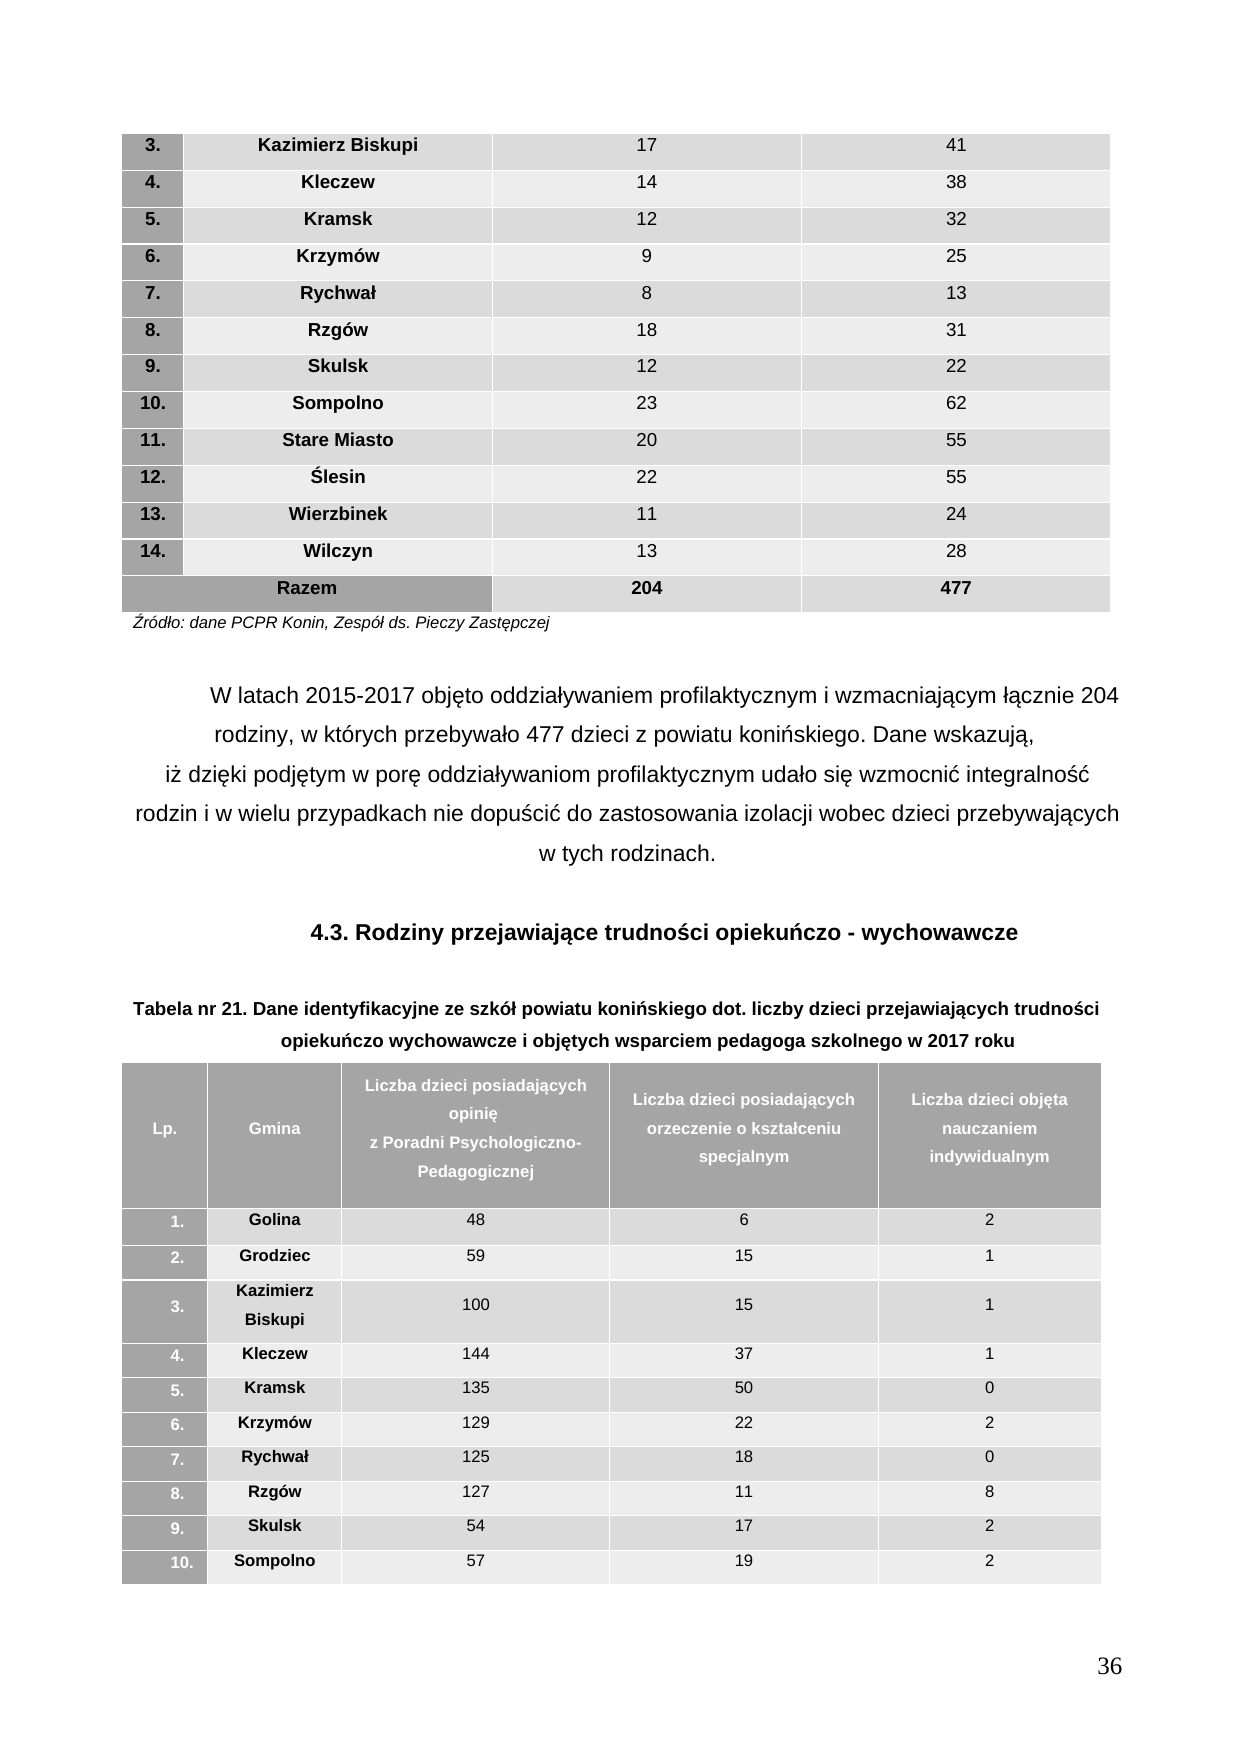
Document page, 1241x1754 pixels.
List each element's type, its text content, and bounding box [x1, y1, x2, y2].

table_cell 19 [610, 1551, 878, 1584]
table_cell 48 [342, 1209, 609, 1245]
table_cell 15 [610, 1246, 878, 1279]
table_cell 2 [879, 1516, 1101, 1550]
table_cell 38 [802, 171, 1110, 207]
table_cell Skulsk [208, 1516, 341, 1550]
table_header Liczba dzieci posiadających orzeczenie o kształceniu specjalnym [610, 1063, 878, 1208]
table_cell 8 [493, 281, 801, 317]
table_cell 28 [802, 540, 1110, 575]
table_cell 6. [122, 245, 183, 280]
table_cell 25 [802, 245, 1110, 280]
table_cell 32 [802, 208, 1110, 243]
table_cell 10. [122, 392, 183, 428]
text 4.3. Rodziny przejawiające trudności opiekuńczo - wychowawcze [133, 918, 1122, 945]
table_cell 11. [122, 429, 183, 465]
table_cell 9 [493, 245, 801, 280]
table_cell 14 [493, 171, 801, 207]
table_cell 0 [879, 1447, 1101, 1481]
table_cell Wilczyn [184, 540, 492, 575]
table_cell 20 [493, 429, 801, 465]
table_cell Ślesin [184, 466, 492, 502]
table_cell 12. [122, 466, 183, 502]
table_cell 13 [802, 281, 1110, 317]
text W latach 2015-2017 objęto oddziaływaniem profilaktycznym i wzmacniającym łącznie 204 rodziny, w których przebywało 477 dzieci z powiatu konińskiego. Dane wskazują, iż dzięki podjętym w porę oddziaływaniom profilaktycznym udało się wzmocnić integralność rodzin i w wielu przypadkach nie dopuścić do zastosowania izolacji wobec dzieci przebywających w tych rodzinach. [133, 682, 1122, 866]
table_cell Kleczew [208, 1344, 341, 1377]
table_cell 127 [342, 1482, 609, 1515]
table_cell 41 [802, 134, 1110, 170]
table_cell Kazimierz Biskupi [208, 1281, 341, 1343]
table_header Liczba dzieci objęta nauczaniem indywidualnym [879, 1063, 1101, 1208]
table_cell Krzymów [184, 245, 492, 280]
table_cell 1 [879, 1281, 1101, 1343]
table_cell 57 [342, 1551, 609, 1584]
text Źródło: dane PCPR Konin, Zespół ds. Pieczy Zastępczej [133, 613, 1122, 632]
table_cell Golina [208, 1209, 341, 1245]
table_cell 2 [879, 1413, 1101, 1446]
table_cell 204 [493, 576, 801, 612]
table_cell [122, 1551, 207, 1584]
table_cell 100 [342, 1281, 609, 1343]
table_cell 22 [610, 1413, 878, 1446]
table_cell [122, 1209, 207, 1245]
table_cell Skulsk [184, 355, 492, 391]
table_cell Krzymów [208, 1413, 341, 1446]
table_cell 7. [122, 281, 183, 317]
table_cell 50 [610, 1378, 878, 1412]
table_cell [122, 1516, 207, 1550]
table_cell 55 [802, 429, 1110, 465]
table_cell 55 [802, 466, 1110, 502]
table_cell Sompolno [184, 392, 492, 428]
table_cell 135 [342, 1378, 609, 1412]
table_cell Rychwał [208, 1447, 341, 1481]
table_cell 12 [493, 355, 801, 391]
table_cell [122, 1378, 207, 1412]
table_cell Kazimierz Biskupi [184, 134, 492, 170]
table_cell Kleczew [184, 171, 492, 207]
table_cell 18 [493, 318, 801, 354]
table_cell 54 [342, 1516, 609, 1550]
table_cell 1 [879, 1246, 1101, 1279]
table_cell 17 [493, 134, 801, 170]
table_cell 3. [122, 134, 183, 170]
table_cell 17 [610, 1516, 878, 1550]
table_cell Rychwał [184, 281, 492, 317]
table_cell [122, 1344, 207, 1377]
table_cell Sompolno [208, 1551, 341, 1584]
table_cell 62 [802, 392, 1110, 428]
table_cell 24 [802, 503, 1110, 538]
table_cell 2 [879, 1551, 1101, 1584]
table_cell 8 [879, 1482, 1101, 1515]
table_header Liczba dzieci posiadających opinię z Poradni Psychologiczno- Pedagogicznej [342, 1063, 609, 1208]
table_cell Razem [122, 576, 492, 612]
table_cell 6 [610, 1209, 878, 1245]
table_cell Rzgów [208, 1482, 341, 1515]
table_cell [122, 1246, 207, 1279]
table_cell 1 [879, 1344, 1101, 1377]
table_cell [122, 1482, 207, 1515]
text Tabela nr 21. Dane identyfikacyjne ze szkół powiatu konińskiego dot. liczby dzieci przejawiających trudności opiekuńczo wychowawcze i objętych wsparciem pedagoga szkolnego w 2017 roku [133, 997, 1122, 1051]
table_cell 4. [122, 171, 183, 207]
table_cell [122, 1447, 207, 1481]
table_cell 18 [610, 1447, 878, 1481]
table_cell 0 [879, 1378, 1101, 1412]
table_cell Stare Miasto [184, 429, 492, 465]
table_cell 129 [342, 1413, 609, 1446]
table_cell 22 [493, 466, 801, 502]
table_cell 23 [493, 392, 801, 428]
table_cell [122, 1413, 207, 1446]
table_cell 14. [122, 540, 183, 575]
table_cell 11 [493, 503, 801, 538]
table_cell 477 [802, 576, 1110, 612]
table_cell 15 [610, 1281, 878, 1343]
table_cell 22 [802, 355, 1110, 391]
table_cell 59 [342, 1246, 609, 1279]
table_cell 37 [610, 1344, 878, 1377]
table_cell Wierzbinek [184, 503, 492, 538]
table_cell 13 [493, 540, 801, 575]
table_cell 2 [879, 1209, 1101, 1245]
table_header Lp. [122, 1063, 207, 1208]
table_cell 5. [122, 208, 183, 243]
table_cell 144 [342, 1344, 609, 1377]
table_cell Kramsk [208, 1378, 341, 1412]
table_cell 31 [802, 318, 1110, 354]
table_cell 13. [122, 503, 183, 538]
table_cell Rzgów [184, 318, 492, 354]
table_cell [122, 1281, 207, 1343]
table_header Gmina [208, 1063, 341, 1208]
table_cell 125 [342, 1447, 609, 1481]
table_cell 11 [610, 1482, 878, 1515]
table_cell 12 [493, 208, 801, 243]
table_cell Grodziec [208, 1246, 341, 1279]
table_cell Kramsk [184, 208, 492, 243]
table_cell 9. [122, 355, 183, 391]
table_cell 8. [122, 318, 183, 354]
